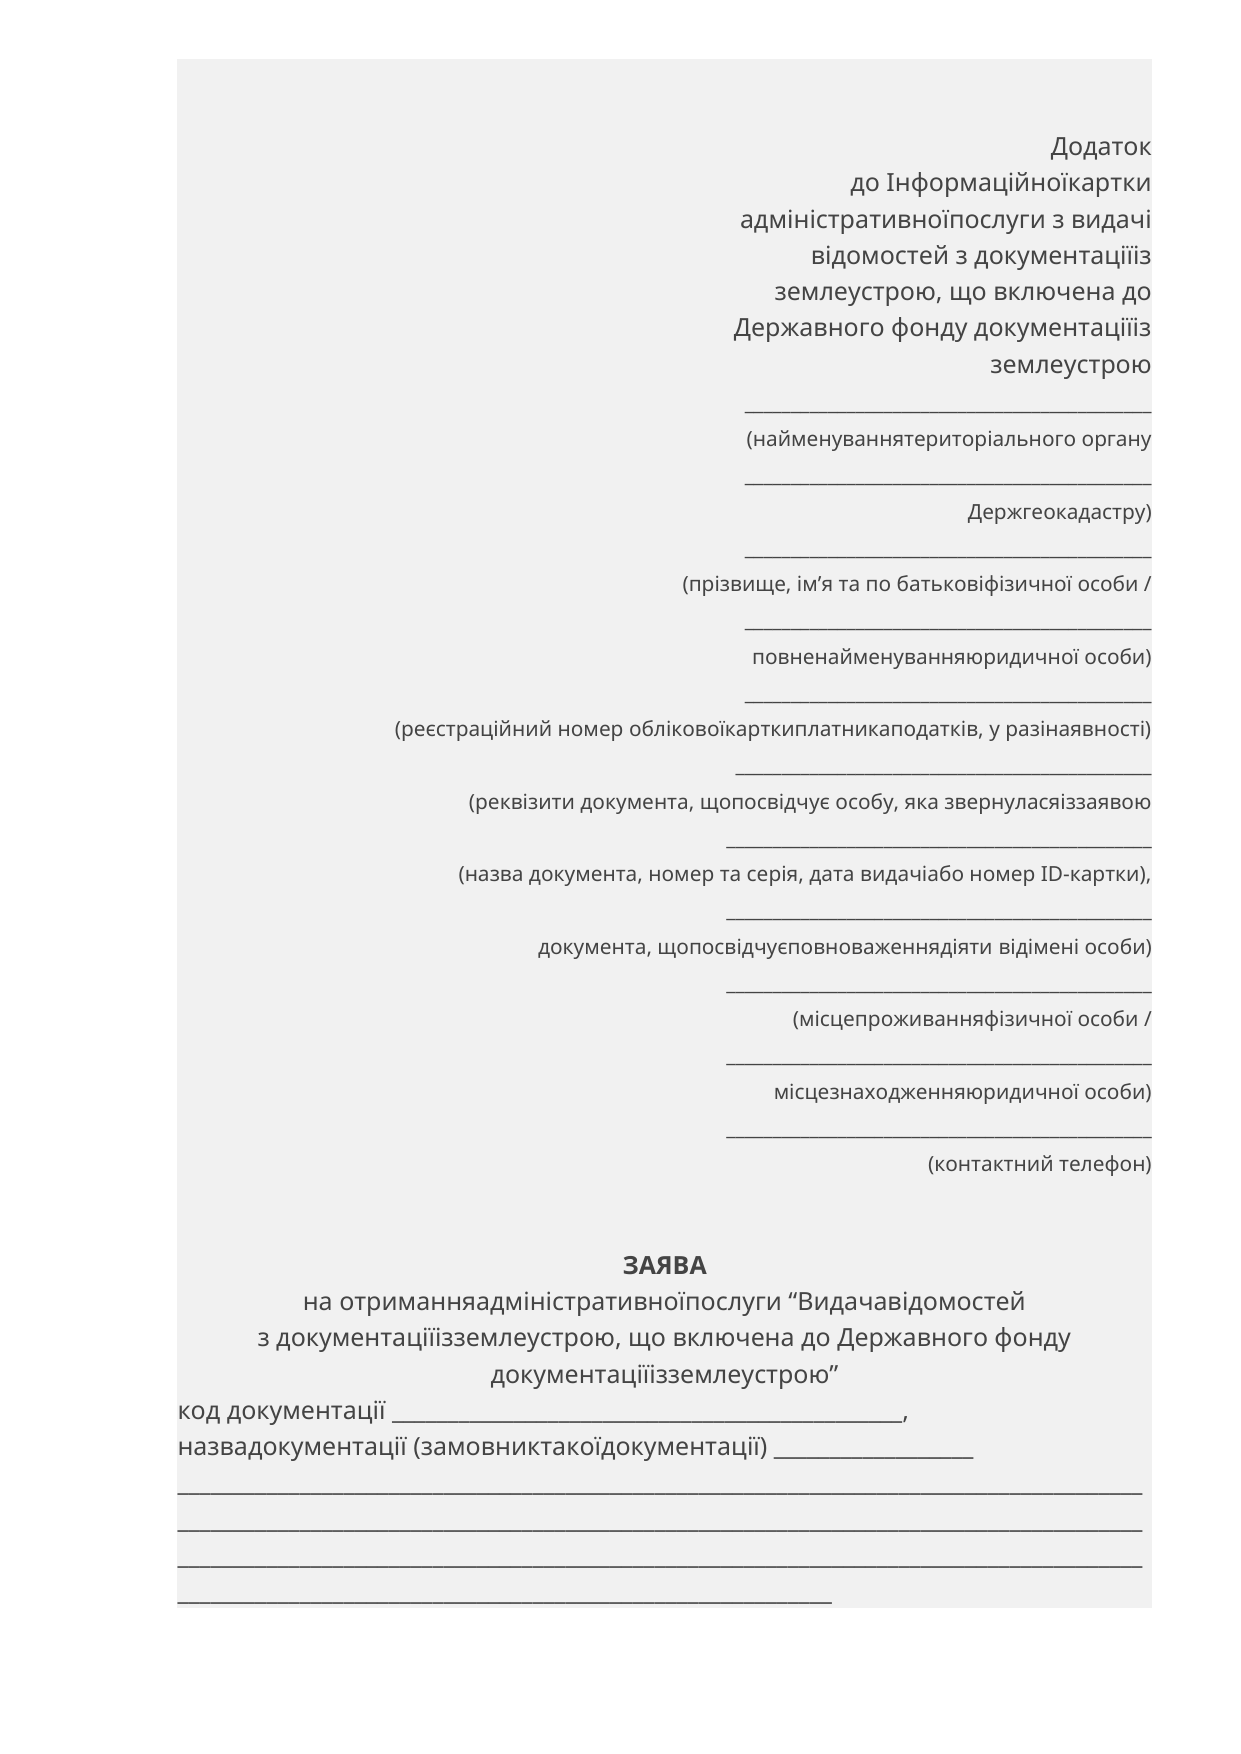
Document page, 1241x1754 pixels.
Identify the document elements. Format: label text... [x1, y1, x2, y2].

text код документації ______________________________________________, назвадокументації (замовниктакоїдокументації) __________________ ________________________________________________________________________________________________________________________________________________________________________________________________________________________________________________________________________________________________________________________________ [177, 1390, 1152, 1608]
text ____________________________________________ (найменуваннятериторіального органу ____________________________________________ Держгеокадастру) ____________________________________________ (прізвище, ім’я та по батьковіфізичної особи / ____________________________________________ повненайменуванняюридичної особи) ____________________________________________ (реєстраційний номер обліковоїкарткиплатникаподатків, у разінаявності) _____________________________________________ (реквізити документа, щопосвідчує особу, яка звернуласяіззаявою ______________________________________________ (назва документа, номер та серія, дата видачіабо номер ID-картки), ______________________________________________ документа, щопосвідчуєповноваженнядіяти відімені особи) ______________________________________________ (місцепроживанняфізичної особи / ______________________________________________ місцезнаходженняюридичної особи) ______________________________________________ (контактний телефон) [177, 380, 1152, 1178]
text ЗАЯВА на отриманняадміністративноїпослуги “Видачавідомостей з документаціїізземлеустрою, що включена до Державного фонду документаціїізземлеустрою” [177, 1245, 1152, 1390]
text Додаток до Інформаційноїкартки адміністративноїпослуги з видачі відомостей з документаціїіз землеустрою, що включена до Державного фонду документаціїіз землеустрою [177, 127, 1152, 380]
